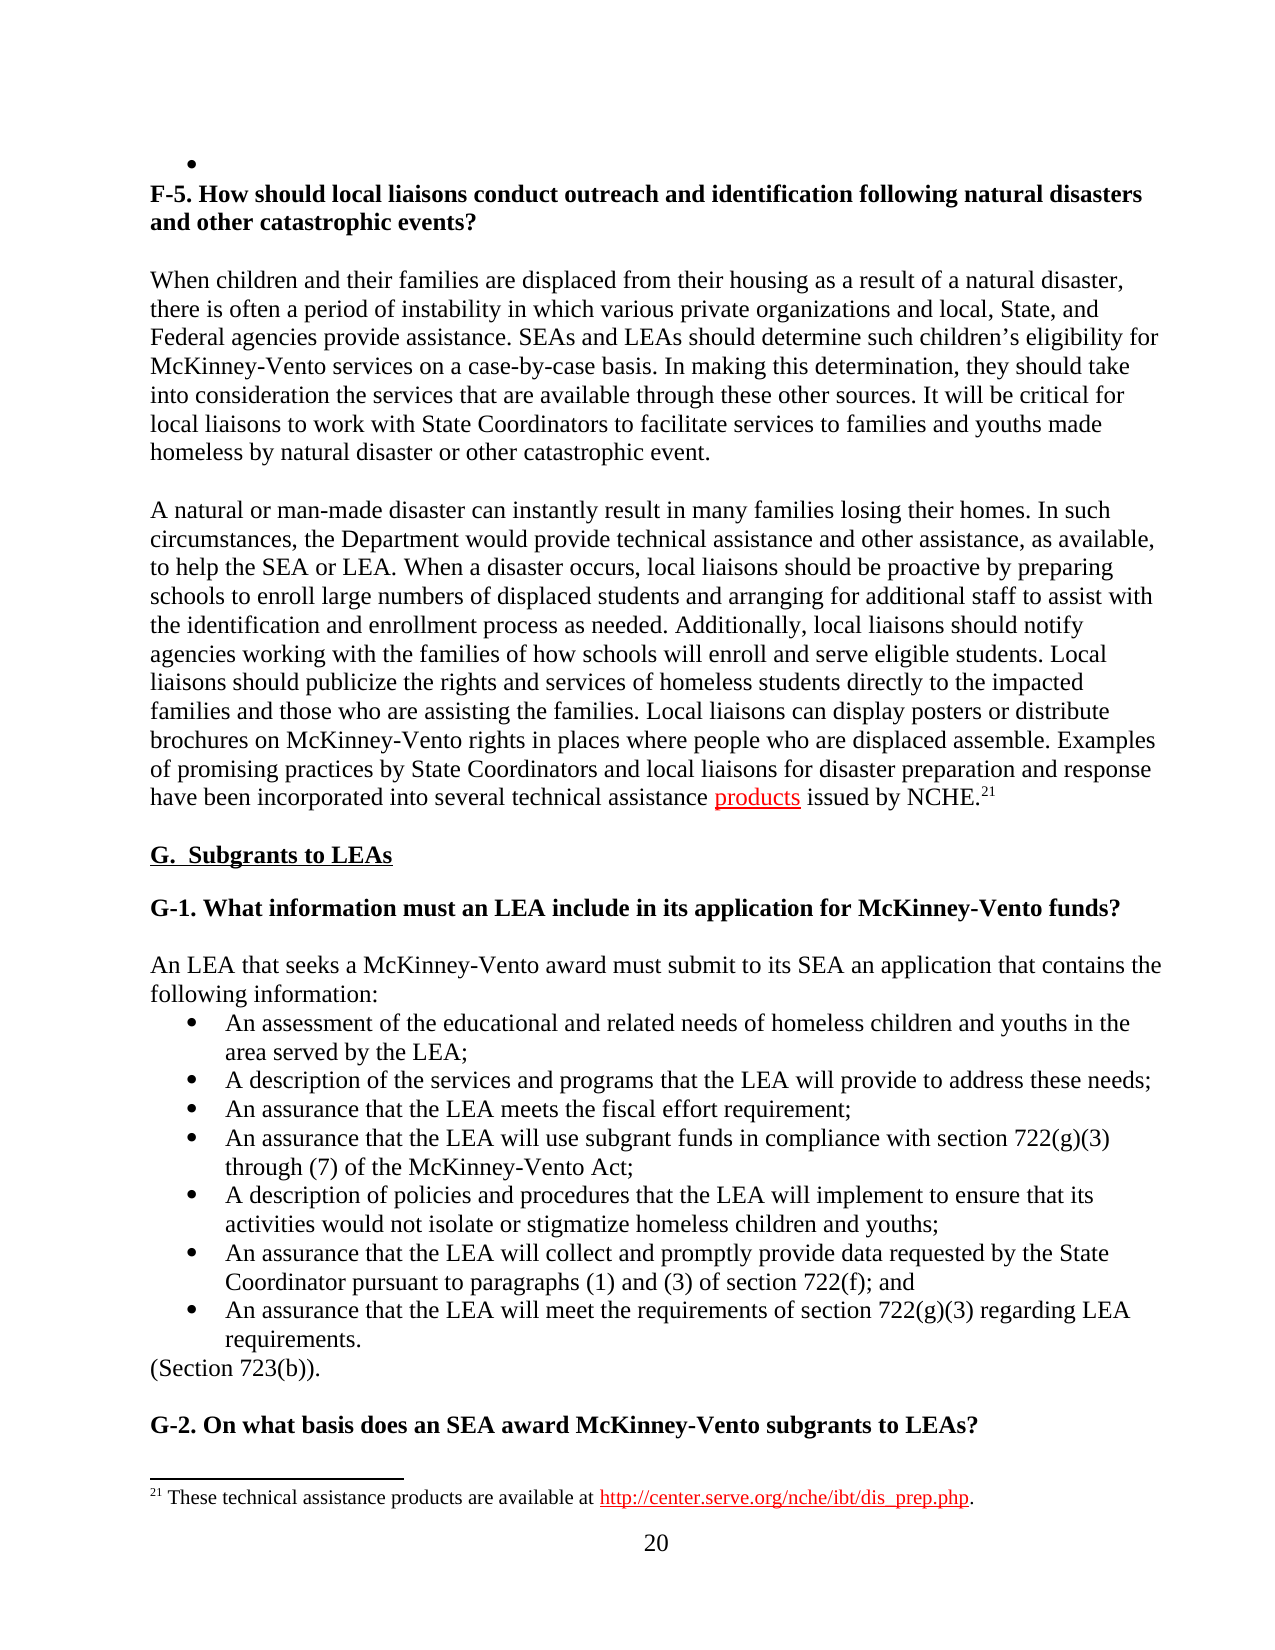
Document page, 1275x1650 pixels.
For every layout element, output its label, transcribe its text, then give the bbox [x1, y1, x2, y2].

list An assurance that the LEA meets the fiscal effort requirement; [187, 1094, 1162, 1123]
text A natural or man-made disaster can instantly result in many families losing their homes. In such circumstances, the Department would provide technical assistance and other assistance, as available, to help the SEA or LEA. When a disaster occurs, local liaisons should be proactive by preparing schools to enroll large numbers of displaced students and arranging for additional staff to assist with the identification and enrollment process as needed. Additionally, local liaisons should notify agencies working with the families of how schools will enroll and serve eligible students. Local liaisons should publicize the rights and services of homeless students directly to the impacted families and those who are assisting the families. Local liaisons can display posters or distribute brochures on McKinney-Vento rights in places where people who are displaced assemble. Examples of promising practices by State Coordinators and local liaisons for disaster preparation and response have been incorporated into several technical assistance products issued by NCHE. [150, 495, 1162, 811]
list An assurance that the LEA will meet the requirements of section 722(g)(3) regarding LEA requirements. [187, 1295, 1162, 1353]
list An assurance that the LEA will use subgrant funds in compliance with section 722(g)(3) through (7) of the McKinney-Vento Act; [187, 1123, 1162, 1180]
text An LEA that seeks a McKinney-Vento award must submit to its SEA an application that contains the following information: [150, 950, 1162, 1008]
text When children and their families are displaced from their housing as a result of a natural disaster, there is often a period of instability in which various private organizations and local, State, and Federal agencies provide assistance. SEAs and LEAs should determine such children’s eligibility for McKinney-Vento services on a case-by-case basis. In making this determination, they should take into consideration the services that are available through these other sources. It will be critical for local liaisons to work with State Coordinators to facilitate services to families and youths made homeless by natural disaster or other catastrophic event. [150, 265, 1162, 466]
text (Section 723(b)). [150, 1353, 1162, 1382]
list A description of the services and programs that the LEA will provide to address these needs; [187, 1065, 1162, 1094]
list An assurance that the LEA will collect and promptly provide data requested by the State Coordinator pursuant to paragraphs (1) and (3) of section 722(f); and [187, 1238, 1162, 1295]
subtitle G. Subgrants to LEAs [150, 840, 1162, 869]
text G-1. What information must an LEA include in its application for McKinney-Vento funds? [150, 893, 1162, 922]
text G-2. On what basis does an SEA award McKinney-Vento subgrants to LEAs? [150, 1410, 1162, 1439]
list A description of policies and procedures that the LEA will implement to ensure that its activities would not isolate or stigmatize homeless children and youths; [187, 1180, 1162, 1238]
list An assessment of the educational and related needs of homeless children and youths in the area served by the LEA; [187, 1008, 1162, 1065]
text F-5. How should local liaisons conduct outreach and identification following natural disasters and other catastrophic events? [150, 179, 1162, 236]
